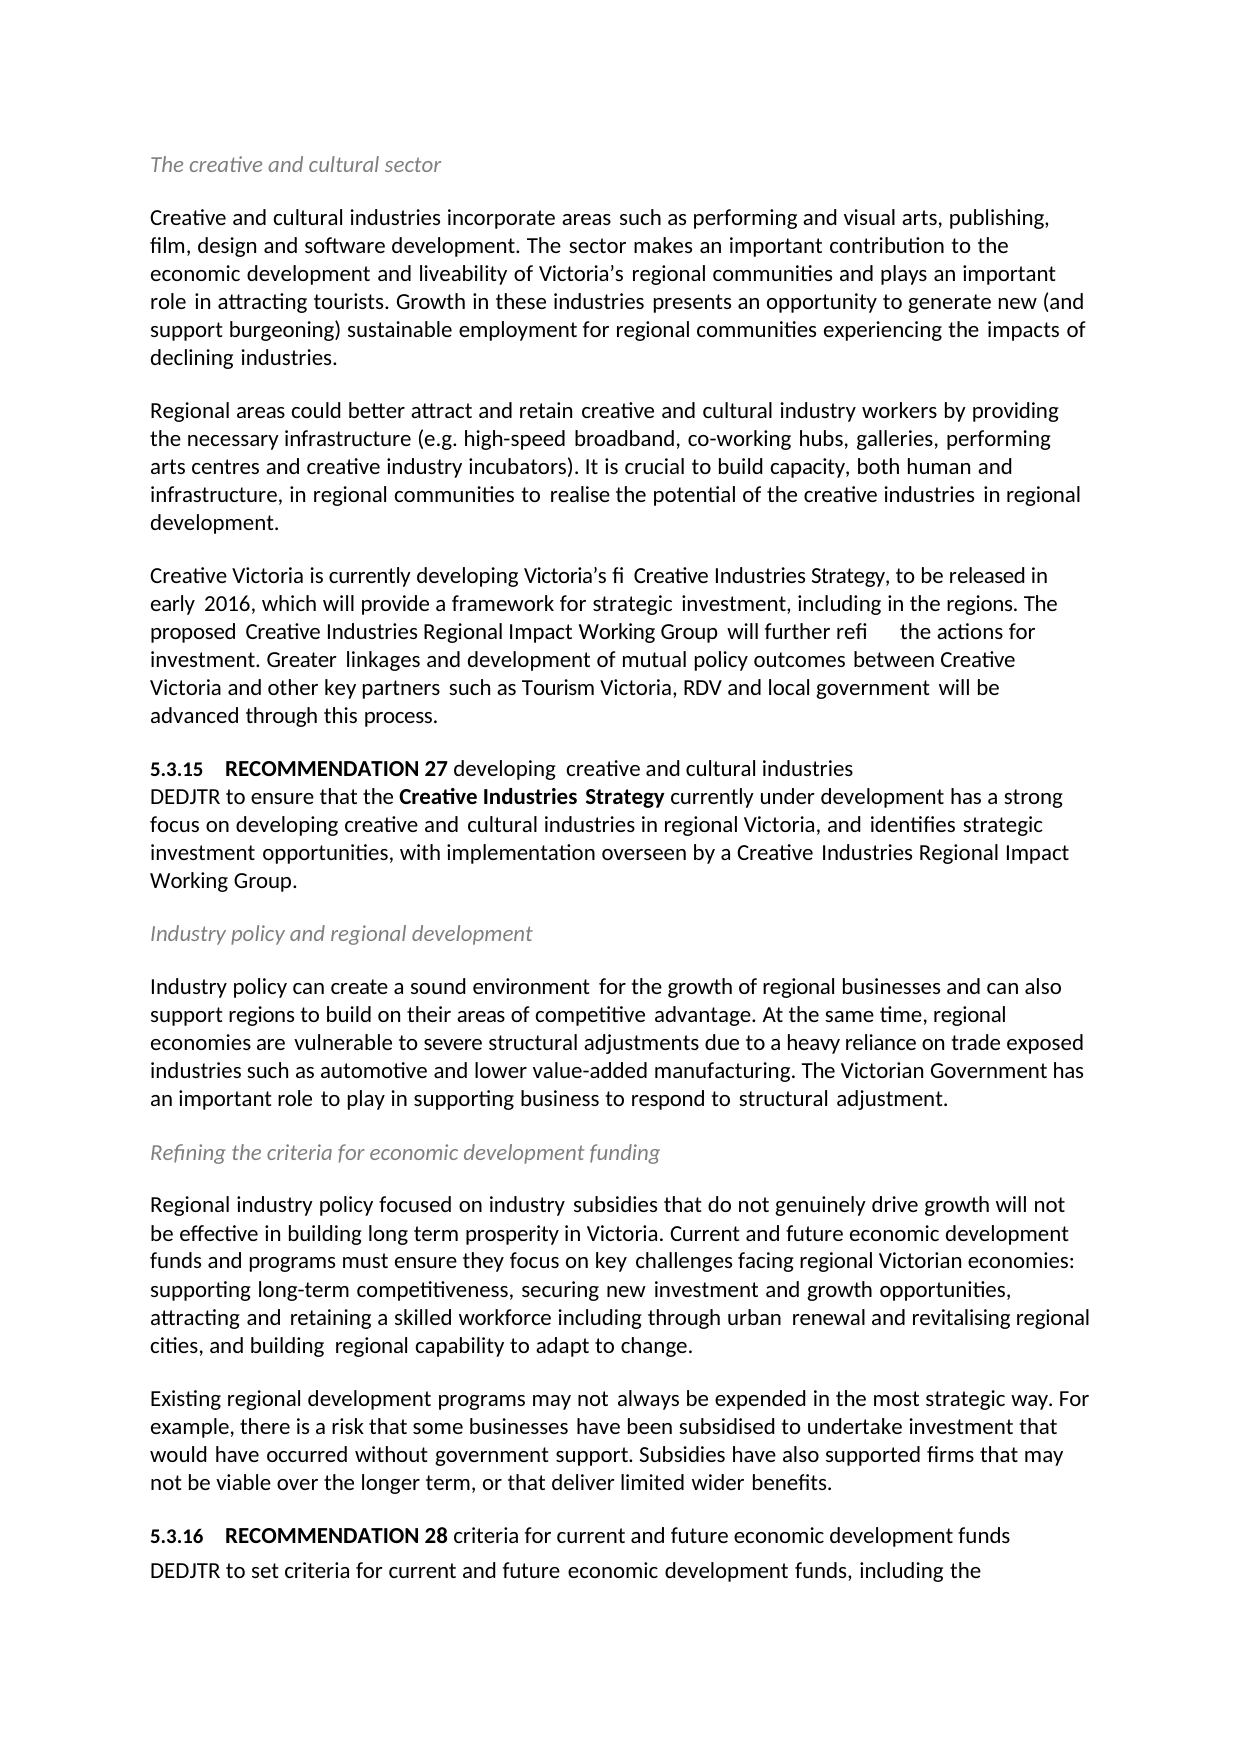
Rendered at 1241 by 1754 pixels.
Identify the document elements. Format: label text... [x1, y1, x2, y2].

text Regional industry policy focused on industry subsidies that do not genuinely drive growth will not be effective in building long term prosperity in Victoria. Current and future economic development funds and programs must ensure they focus on key challenges facing regional Victorian economies: supporting long-term competitiveness, securing new investment and growth opportunities, attracting and retaining a skilled workforce including through urban renewal and revitalising regional cities, and building regional capability to adapt to change. [150, 1191, 1090, 1359]
subtitle RECOMMENDATION 27 developing creative and cultural industries [150, 754, 1090, 782]
text DEDJTR to ensure that the Creative Industries Strategy currently under development has a strong focus on developing creative and cultural industries in regional Victoria, and identifies strategic investment opportunities, with implementation overseen by a Creative Industries Regional Impact Working Group. [150, 782, 1090, 894]
text Existing regional development programs may not always be expended in the most strategic way. For example, there is a risk that some businesses have been subsidised to undertake investment that would have occurred without government support. Subsidies have also supported firms that may not be viable over the longer term, or that deliver limited wider benefits. [150, 1384, 1090, 1496]
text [150, 1557, 1030, 1585]
text Creative Victoria is currently developing Victoria’s fi Creative Industries Strategy, to be released in early 2016, which will provide a framework for strategic investment, including in the regions. The proposed Creative Industries Regional Impact Working Group will further refi the actions for investment. Greater linkages and development of mutual policy outcomes between Creative Victoria and other key partners such as Tourism Victoria, RDV and local government will be advanced through this process. [150, 561, 1090, 729]
text Refining the criteria for economic development funding [150, 1138, 1090, 1166]
text Industry policy can create a sound environment for the growth of regional businesses and can also support regions to build on their areas of competitive advantage. At the same time, regional economies are vulnerable to severe structural adjustments due to a heavy reliance on trade exposed industries such as automotive and lower value-added manufacturing. The Victorian Government has an important role to play in supporting business to respond to structural adjustment. [150, 972, 1090, 1113]
text Creative and cultural industries incorporate areas such as performing and visual arts, publishing, film, design and software development. The sector makes an important contribution to the economic development and liveability of Victoria’s regional communities and plays an important role in attracting tourists. Growth in these industries presents an opportunity to generate new (and support burgeoning) sustainable employment for regional communities experiencing the impacts of declining industries. [150, 203, 1090, 371]
text The creative and cultural sector [150, 150, 1090, 178]
subtitle RECOMMENDATION 28 criteria for current and future economic development funds [150, 1521, 1090, 1549]
text Industry policy and regional development [150, 919, 1090, 947]
text Regional areas could better attract and retain creative and cultural industry workers by providing the necessary infrastructure (e.g. high-speed broadband, co-working hubs, galleries, performing arts centres and creative industry incubators). It is crucial to build capacity, both human and infrastructure, in regional communities to realise the potential of the creative industries in regional development. [150, 396, 1090, 536]
